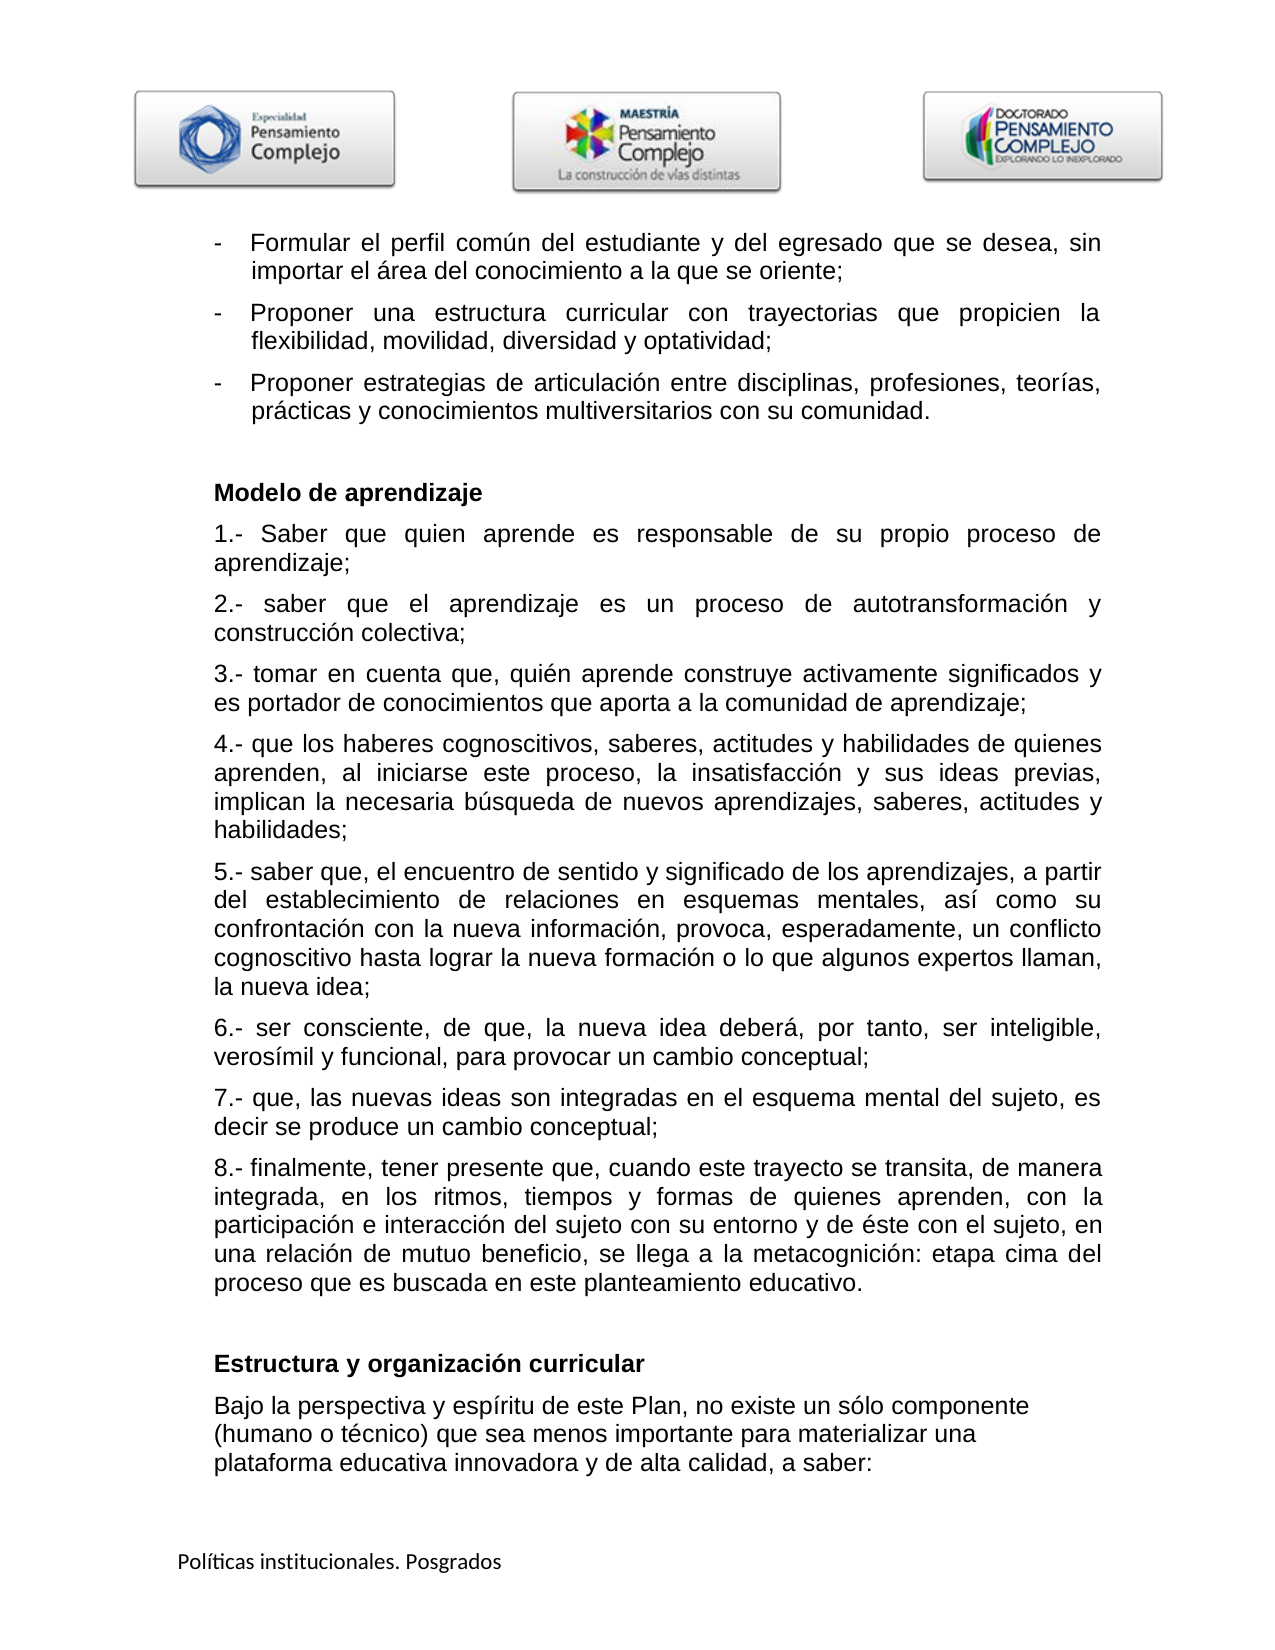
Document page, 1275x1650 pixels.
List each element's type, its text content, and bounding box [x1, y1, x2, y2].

text 2.- saber que el aprendizaje es un proceso de autotransformación y construcción colectiva; [213, 589, 1102, 647]
text 5.- saber que, el encuentro de sentido y significado de los aprendizajes, a partir del establecimiento de relaciones en esquemas mentales, así como su confrontación con la nueva información, provoca, esperadamente, un conflicto cognoscitivo hasta lograr la nueva formación o lo que algunos expertos llaman, la nueva idea; [213, 857, 1102, 1000]
text - Proponer una estructura curricular con trayectorias que propicien la flexibilidad, movilidad, diversidad y optatividad; [213, 298, 1102, 355]
text Modelo de aprendizaje [213, 478, 485, 507]
text - Proponer estrategias de articulación entre disciplinas, profesiones, teorías, prácticas y conocimientos multiversitarios con su comunidad. [213, 368, 1102, 425]
text 8.- finalmente, tener presente que, cuando este trayecto se transita, de manera integrada, en los ritmos, tiempos y formas de quienes aprenden, con la participación e interacción del sujeto con su entorno y de éste con el sujeto, en una relación de mutuo beneficio, se llega a la metacognición: etapa cima del proceso que es buscada en este planteamiento educativo. [213, 1153, 1103, 1297]
text - Formular el perfil común del estudiante y del egresado que se desea, sin importar el área del conocimiento a la que se oriente; [213, 228, 1102, 285]
text Estructura y organización curricular [213, 1349, 647, 1378]
text 6.- ser consciente, de que, la nueva idea deberá, por tanto, ser inteligible, verosímil y funcional, para provocar un cambio conceptual; [213, 1013, 1102, 1070]
picture [131, 87, 399, 197]
text Bajo la perspectiva y espíritu de este Plan, no existe un sólo componente (humano o técnico) que sea menos importante para materializar una plataforma educativa innovadora y de alta calidad, a saber: [213, 1391, 1101, 1477]
picture [920, 88, 1166, 190]
text 3.- tomar en cuenta que, quién aprende construye activamente significados y es portador de conocimientos que aporta a la comunidad de aprendizaje; [213, 659, 1102, 717]
text 1.- Saber que quien aprende es responsable de su propio proceso de aprendizaje; [213, 519, 1101, 577]
text 4.- que los haberes cognoscitivos, saberes, actitudes y habilidades de quienes aprenden, al iniciarse este proceso, la insatisfacción y sus ideas previas, implican la necesaria búsqueda de nuevos aprendizajes, saberes, actitudes y habilidades; [213, 729, 1102, 844]
picture [509, 88, 785, 202]
text 7.- que, las nuevas ideas son integradas en el esquema mental del sujeto, es decir se produce un cambio conceptual; [213, 1083, 1101, 1140]
